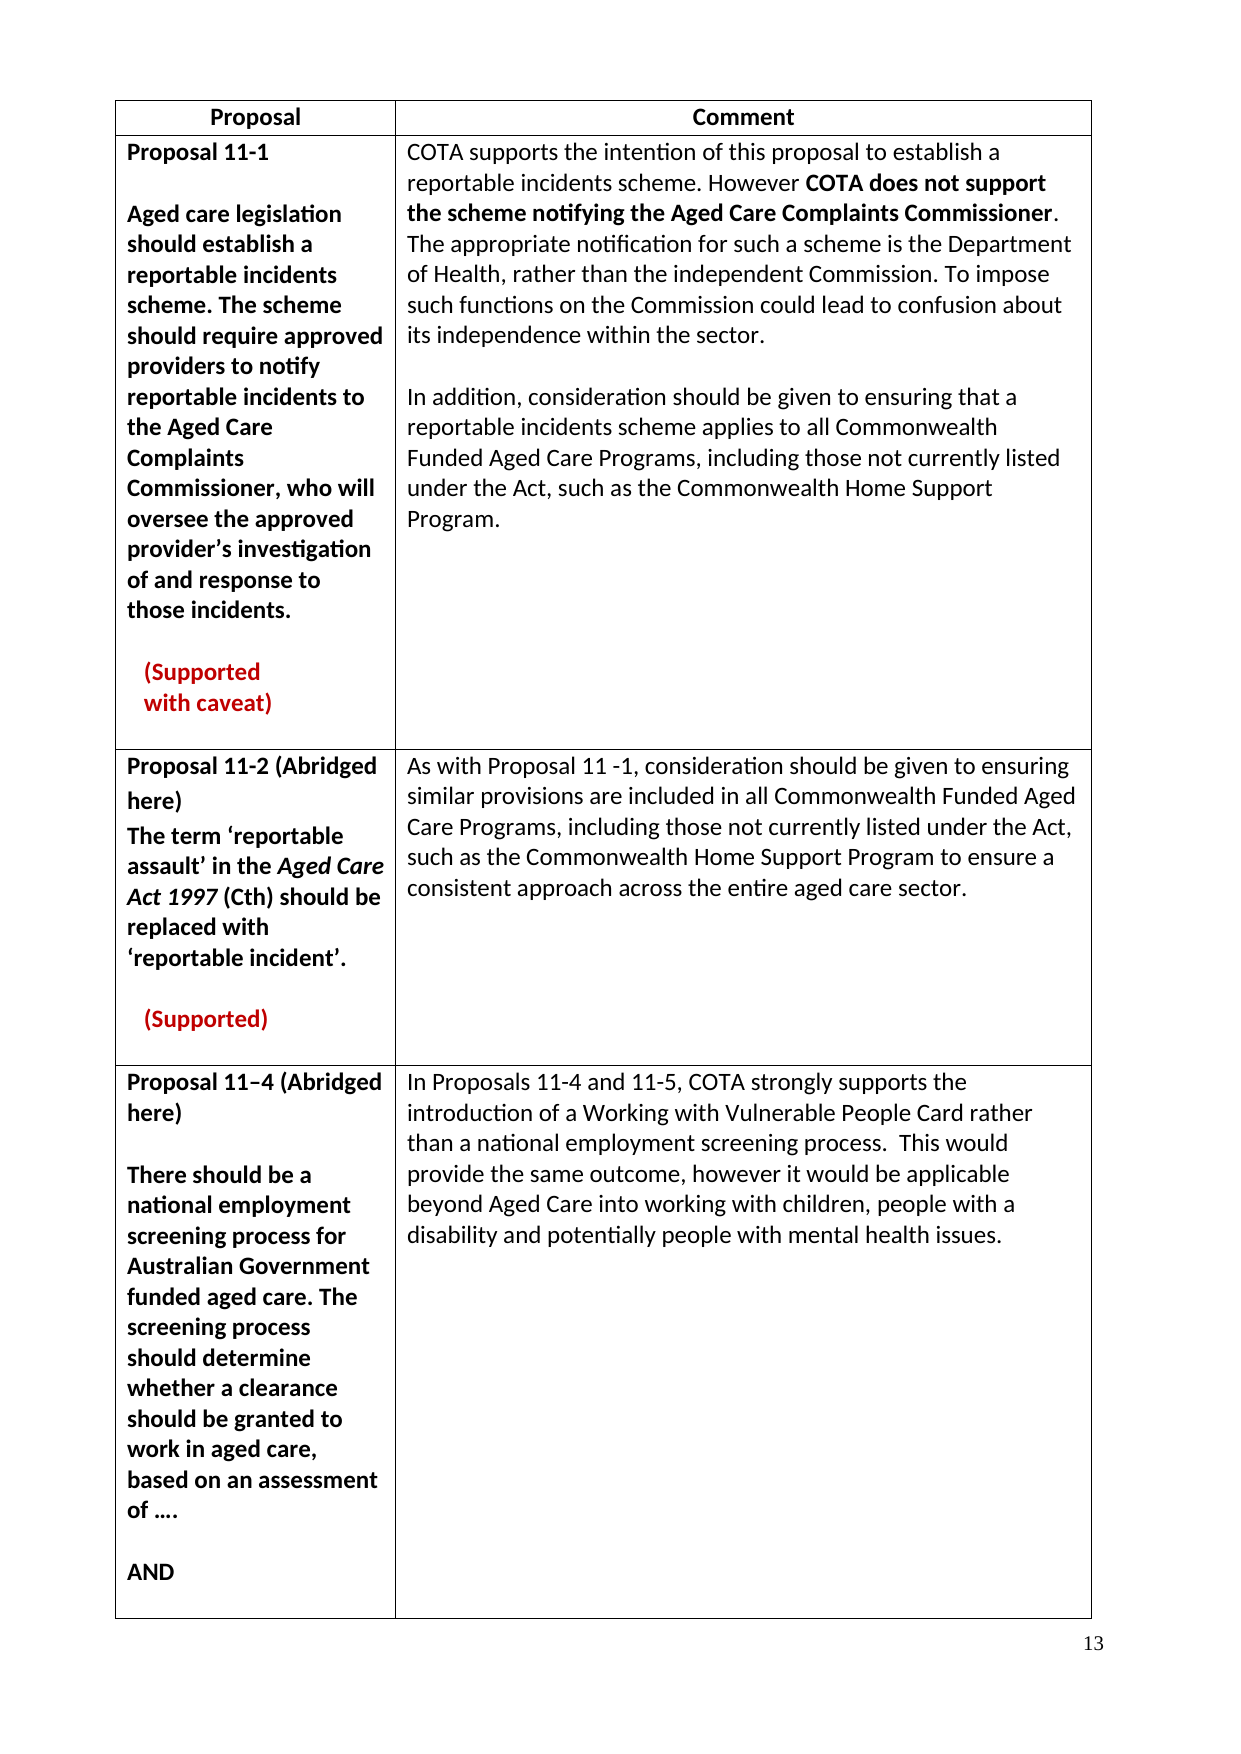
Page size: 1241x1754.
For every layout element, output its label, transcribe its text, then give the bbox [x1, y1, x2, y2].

table_header Proposal [116, 101, 395, 135]
table_header Comment [396, 101, 1091, 135]
table_cell COTA supports the intention of this proposal to establish a reportable incidents scheme. However COTA does not support the scheme notifying the Aged Care Complaints Commissioner. The appropriate notification for such a scheme is the Department of Health, rather than the independent Commission. To impose such functions on the Commission could lead to confusion about its independence within the sector. In addition, consideration should be given to ensuring that a reportable incidents scheme applies to all Commonwealth Funded Aged Care Programs, including those not currently listed under the Act, such as the Commonwealth Home Support Program. [396, 136, 1091, 749]
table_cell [116, 1066, 395, 1618]
table_cell Proposal 11-1 Aged care legislation should establish a reportable incidents scheme. The scheme should require approved providers to notify reportable incidents to the Aged Care Complaints Commissioner, who will oversee the approved provider’s investigation of and response to those incidents. (Supported with caveat) [116, 136, 395, 749]
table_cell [396, 1066, 1091, 1618]
table_cell As with Proposal 11 -1, consideration should be given to ensuring similar provisions are included in all Commonwealth Funded Aged Care Programs, including those not currently listed under the Act, such as the Commonwealth Home Support Program to ensure a consistent approach across the entire aged care sector. [396, 750, 1091, 1065]
table_cell Proposal 11-2 (Abridged here) The term ‘reportable assault’ in the Aged Care Act 1997 (Cth) should be replaced with ‘reportable incident’. (Supported) [116, 750, 395, 1065]
